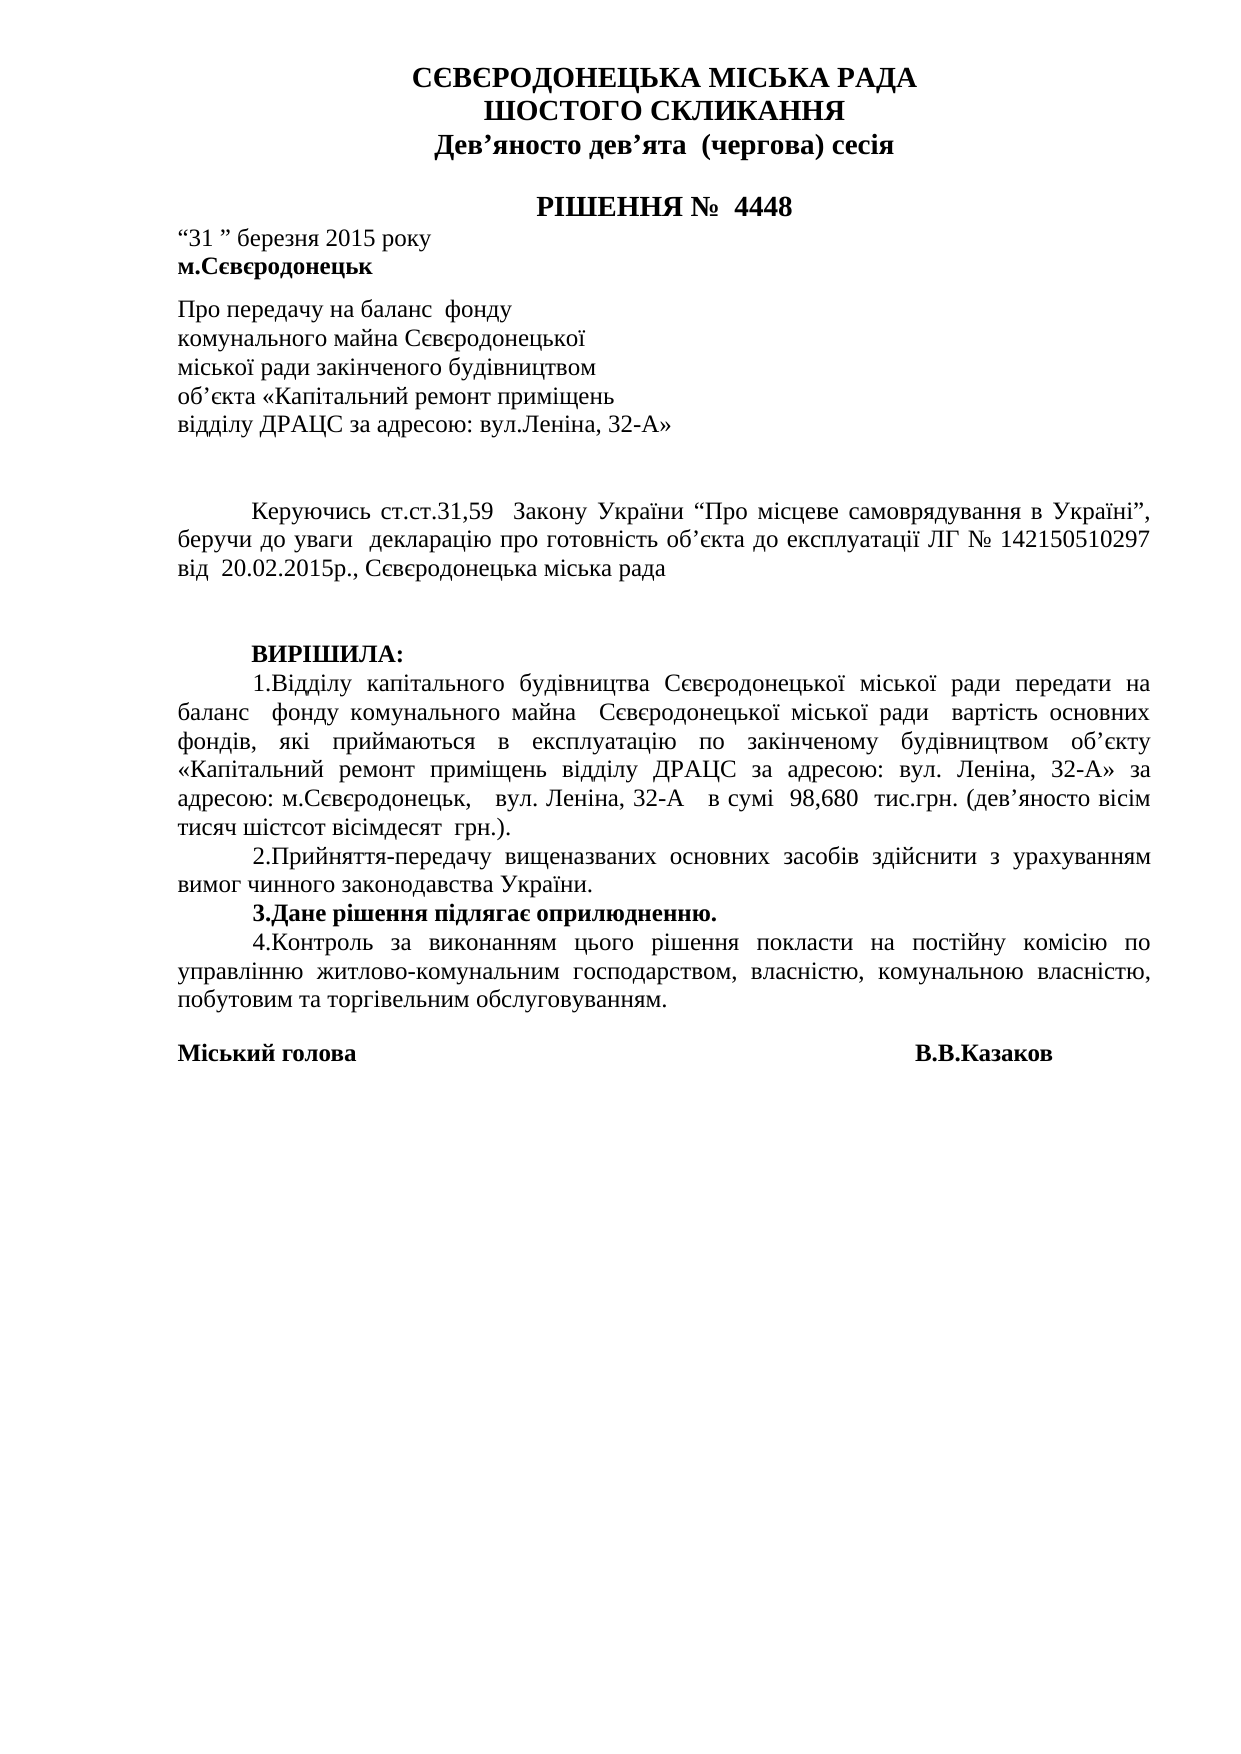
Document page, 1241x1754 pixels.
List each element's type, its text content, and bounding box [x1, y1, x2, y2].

text 4.Контроль за виконанням цього рішення покласти на постійну комісію по управлінню житлово-комунальним господарством, власністю, комунальною власністю, побутовим та торгівельним обслуговуванням. [177, 927, 1152, 1013]
text м.Сєвєродонецьк [177, 251, 1152, 280]
text Про передачу на баланс фонду [177, 294, 1152, 323]
text міської ради закінченого будівництвом [177, 352, 1152, 381]
text ШОСТОГО СКЛИКАННЯ [177, 93, 1152, 127]
text комунального майна Сєвєродонецької [177, 323, 1152, 352]
text СЄВЄРОДОНЕЦЬКА МІСЬКА РАДА [177, 60, 1152, 93]
text ВИРІШИЛА: [177, 639, 1152, 668]
subtitle Міський голова В.В.Казаков [177, 1038, 1152, 1067]
text “31 ” березня 2015 року [177, 223, 1152, 251]
text Керуючись ст.ст.31,59 Закону України “Про місцеве самоврядування в Україні”, беручи до уваги декларацію про готовність об’єкта до експлуатації ЛГ № 142150510297 від 20.02.2015р., Сєвєродонецька міська рада [177, 496, 1152, 582]
text Дев’яносто дев’ята (чергова) сесія [177, 127, 1152, 160]
text 3.Дане рішення підлягає оприлюдненню. [177, 898, 1152, 927]
text РІШЕННЯ № 4448 [177, 189, 1152, 223]
text відділу ДРАЦС за адресою: вул.Леніна, 32-А» [177, 409, 1152, 438]
text 1.Відділу капітального будівництва Сєвєродонецької міської ради передати на баланс фонду комунального майна Сєвєродонецької міської ради вартість основних фондів, які приймаються в експлуатацію по закінченому будівництвом об’єкту «Капітальний ремонт приміщень відділу ДРАЦС за адресою: вул. Леніна, 32-А» за адресою: м.Сєвєродонецьк, вул. Леніна, 32-А в сумі 98,680 тис.грн. (дев’яносто вісім тисяч шістсот вісімдесят грн.). [177, 668, 1152, 841]
text об’єкта «Капітальний ремонт приміщень [177, 381, 1152, 409]
text 2.Прийняття-передачу вищеназваних основних засобів здійснити з урахуванням вимог чинного законодавства України. [177, 841, 1152, 898]
